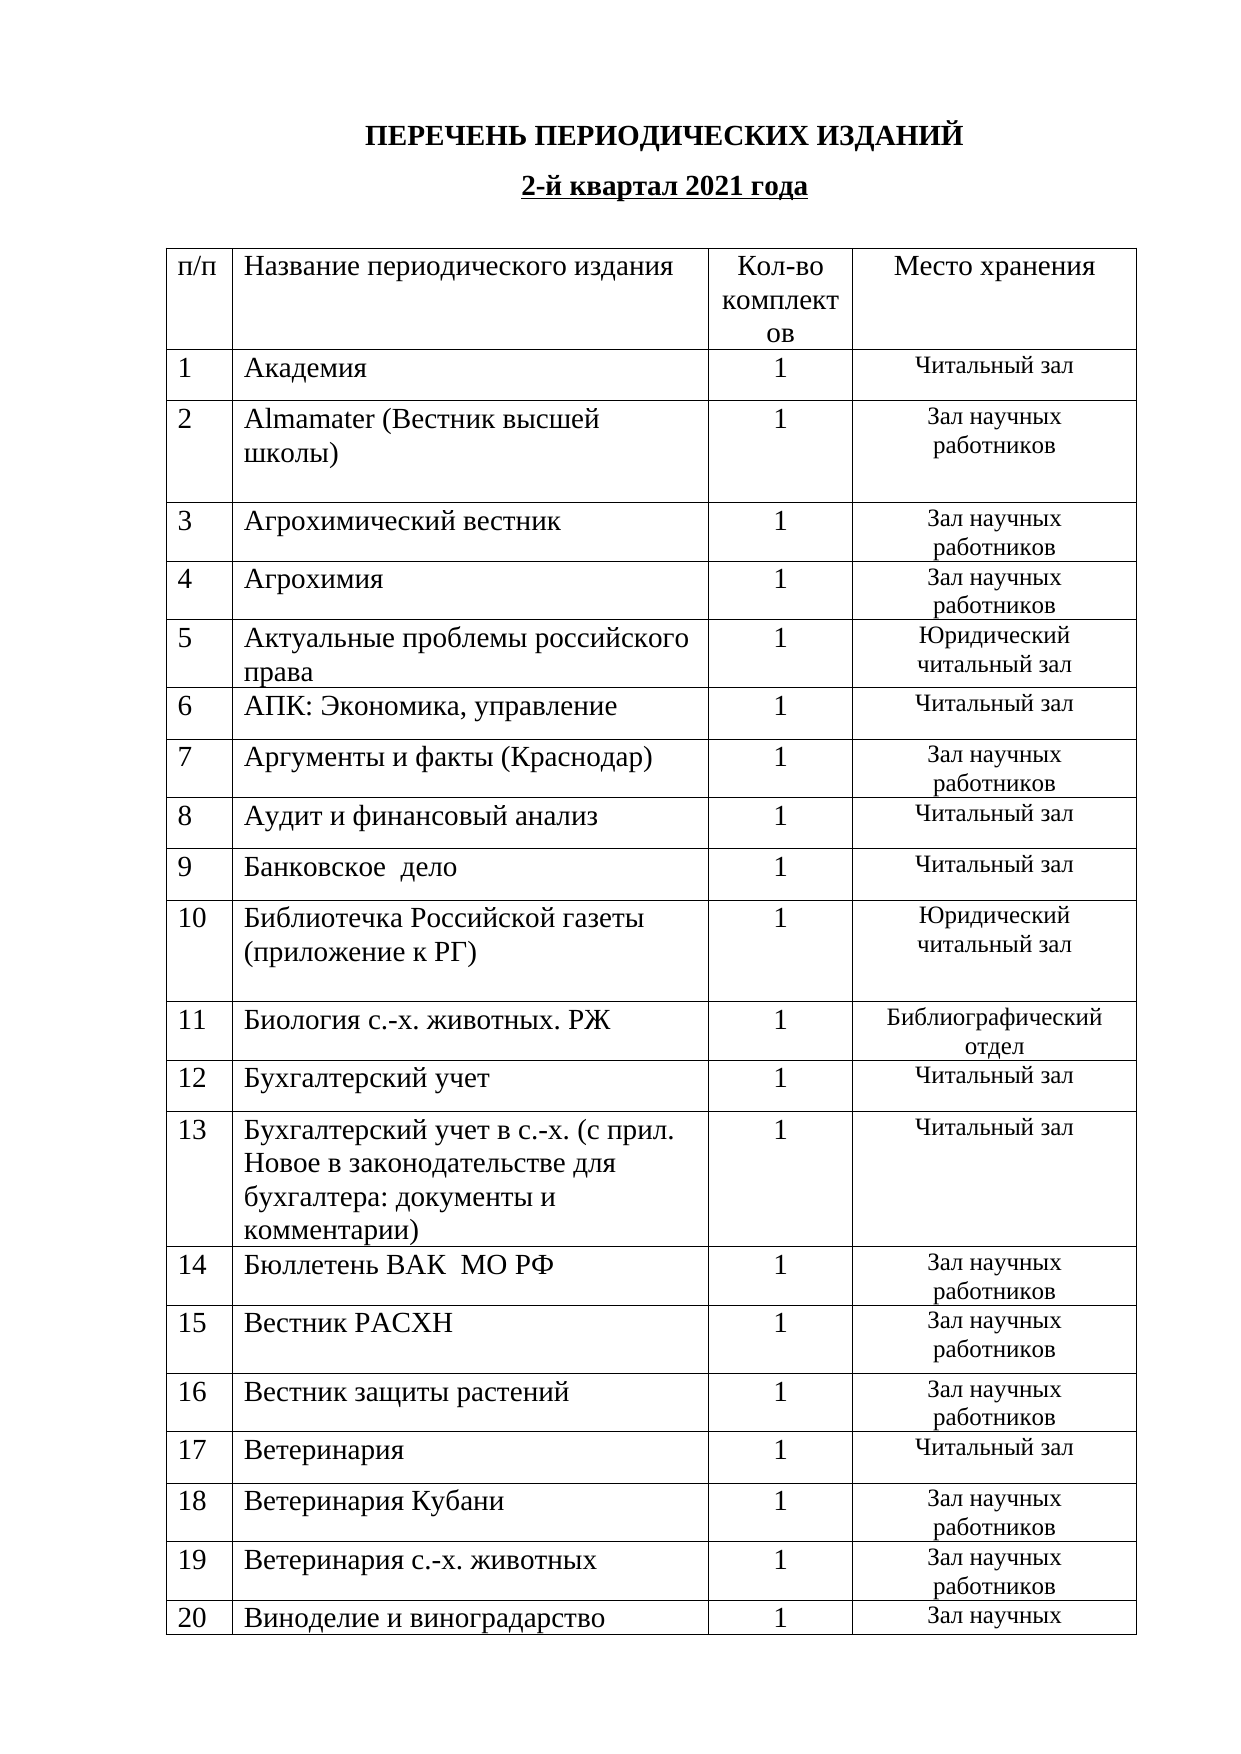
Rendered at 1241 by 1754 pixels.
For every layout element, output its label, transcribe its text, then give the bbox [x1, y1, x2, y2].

table_header Место хранения [853, 249, 1136, 349]
table_cell 1 [709, 1112, 852, 1246]
table_cell 19 [167, 1542, 232, 1599]
table_cell Агрохимия [233, 562, 708, 619]
table_cell 1 [709, 1306, 852, 1373]
table_cell Зал научных работников [853, 1374, 1136, 1431]
table_cell 1 [709, 901, 852, 1001]
table_cell Зал научных работников [853, 740, 1136, 797]
table_cell 8 [167, 798, 232, 848]
table_cell 1 [709, 1601, 852, 1634]
table_cell 1 [709, 688, 852, 738]
table_cell 1 [709, 1542, 852, 1599]
table_cell Зал научных работников [853, 1306, 1136, 1373]
table_cell Читальный зал [853, 688, 1136, 738]
table_cell 17 [167, 1432, 232, 1482]
table_cell Зал научных работников [853, 1247, 1136, 1304]
table_cell Аргументы и факты (Краснодар) [233, 740, 708, 797]
table_cell Актуальные проблемы российского права [233, 620, 708, 687]
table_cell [233, 1601, 708, 1634]
text 2-й квартал 2021 года [177, 168, 1152, 202]
table_cell Ветеринария [233, 1432, 708, 1482]
table_cell Аудит и финансовый анализ [233, 798, 708, 848]
table_cell 1 [709, 350, 852, 400]
table_cell 7 [167, 740, 232, 797]
table_cell 1 [709, 1374, 852, 1431]
text ПЕРЕЧЕНЬ ПЕРИОДИЧЕСКИХ ИЗДАНИЙ [177, 118, 1152, 152]
table_cell Библиотечка Российской газеты (приложение к РГ) [233, 901, 708, 1001]
table_cell 18 [167, 1484, 232, 1541]
table_cell 1 [709, 1484, 852, 1541]
table_cell 1 [709, 1002, 852, 1059]
table_header Название периодического издания [233, 249, 708, 349]
table_cell 20 [167, 1601, 232, 1634]
table_cell Вестник РАСХН [233, 1306, 708, 1373]
table_cell 2 [167, 401, 232, 502]
table_cell Зал научных работников [853, 503, 1136, 561]
table_cell 1 [709, 1247, 852, 1304]
table_cell 15 [167, 1306, 232, 1373]
table_cell 1 [709, 798, 852, 848]
table_cell 3 [167, 503, 232, 561]
table_cell 1 [709, 849, 852, 899]
table_cell Бухгалтерский учет [233, 1061, 708, 1111]
table_cell 1 [709, 1061, 852, 1111]
table_cell 11 [167, 1002, 232, 1059]
table_cell Зал научных работников [853, 401, 1136, 502]
table_cell 16 [167, 1374, 232, 1431]
table_cell 1 [709, 620, 852, 687]
table_header Кол-во комплектов [709, 249, 852, 349]
table_cell Читальный зал [853, 350, 1136, 400]
table_cell 12 [167, 1061, 232, 1111]
table_cell Читальный зал [853, 849, 1136, 899]
table_cell 1 [709, 740, 852, 797]
table_cell 6 [167, 688, 232, 738]
table_cell Банковское дело [233, 849, 708, 899]
table_cell Биология с.-х. животных. РЖ [233, 1002, 708, 1059]
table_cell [853, 1601, 1136, 1634]
table_cell 5 [167, 620, 232, 687]
table_cell Читальный зал [853, 798, 1136, 848]
table_cell Юридический читальный зал [853, 620, 1136, 687]
table_cell Читальный зал [853, 1112, 1136, 1246]
table_cell 14 [167, 1247, 232, 1304]
table_cell 1 [709, 562, 852, 619]
table_cell Зал научных работников [853, 562, 1136, 619]
table_cell 13 [167, 1112, 232, 1246]
table_cell 4 [167, 562, 232, 619]
table_cell Читальный зал [853, 1061, 1136, 1111]
table_cell Читальный зал [853, 1432, 1136, 1482]
table_cell Бухгалтерский учет в с.-х. (с прил. Новое в законодательстве для бухгалтера: документы и комментарии) [233, 1112, 708, 1246]
table_cell Юридический читальный зал [853, 901, 1136, 1001]
table_cell 1 [709, 503, 852, 561]
table_cell 1 [709, 401, 852, 502]
table_cell Академия [233, 350, 708, 400]
table_cell Ветеринария Кубани [233, 1484, 708, 1541]
table_cell Зал научных работников [853, 1484, 1136, 1541]
table_cell 9 [167, 849, 232, 899]
table_cell Агрохимический вестник [233, 503, 708, 561]
table_header п/п [167, 249, 232, 349]
table_cell Бюллетень ВАК МО РФ [233, 1247, 708, 1304]
table_cell Библиографический отдел [853, 1002, 1136, 1059]
table_cell Almamater (Вестник высшей школы) [233, 401, 708, 502]
table_cell Зал научных работников [853, 1542, 1136, 1599]
table_cell 1 [167, 350, 232, 400]
table_cell Ветеринария с.-х. животных [233, 1542, 708, 1599]
table_cell Вестник защиты растений [233, 1374, 708, 1431]
table_cell АПК: Экономика, управление [233, 688, 708, 738]
table_cell 1 [709, 1432, 852, 1482]
table_cell 10 [167, 901, 232, 1001]
